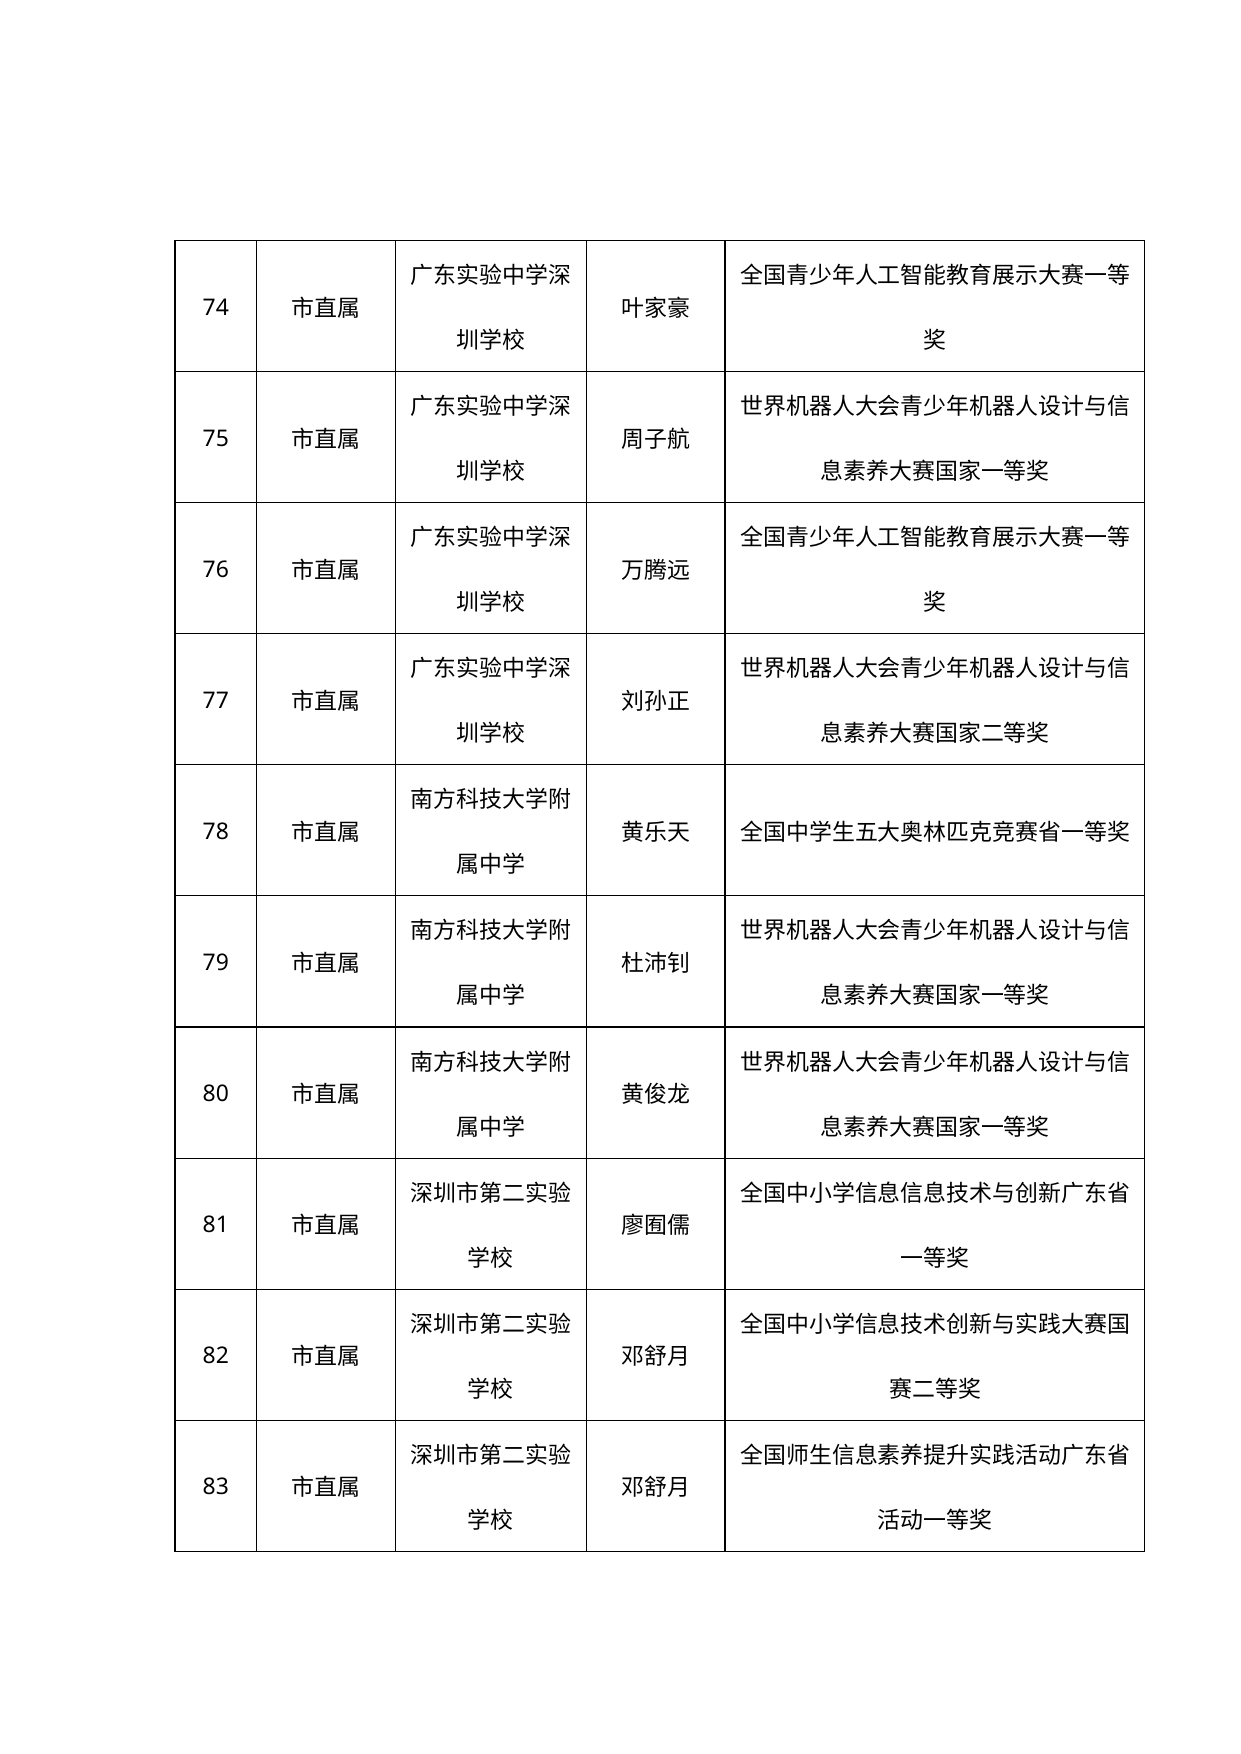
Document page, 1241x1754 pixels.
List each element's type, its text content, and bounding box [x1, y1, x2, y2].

table_cell 南方科技大学附属中学 [396, 896, 586, 1026]
table_cell 深圳市第二实验学校 [396, 1290, 586, 1419]
table_cell 杜沛钊 [587, 896, 724, 1026]
table_cell 刘孙正 [587, 634, 724, 764]
table_cell 万腾远 [587, 503, 724, 633]
table_cell 南方科技大学附属中学 [396, 765, 586, 895]
table_cell 全国中小学信息技术创新与实践大赛国赛二等奖 [726, 1290, 1144, 1419]
table_cell 市直属 [257, 765, 395, 895]
table_cell 深圳市第二实验学校 [396, 1421, 586, 1551]
table_cell 邓舒月 [587, 1421, 724, 1551]
table_cell 广东实验中学深圳学校 [396, 634, 586, 764]
table_cell 82 [176, 1290, 256, 1419]
table_cell 廖囿儒 [587, 1159, 724, 1288]
table_cell 78 [176, 765, 256, 895]
table_cell 市直属 [257, 1028, 395, 1157]
table_cell 南方科技大学附属中学 [396, 1028, 586, 1157]
table_cell 全国青少年人工智能教育展示大赛一等奖 [726, 503, 1144, 633]
table_cell 全国青少年人工智能教育展示大赛一等奖 [726, 241, 1144, 371]
table_cell 市直属 [257, 241, 395, 371]
table_cell 76 [176, 503, 256, 633]
table_cell 世界机器人大会青少年机器人设计与信息素养大赛国家二等奖 [726, 634, 1144, 764]
table_cell 全国中学生五大奥林匹克竞赛省一等奖 [726, 765, 1144, 895]
table_cell 市直属 [257, 503, 395, 633]
table_cell 80 [176, 1028, 256, 1157]
table_cell 市直属 [257, 634, 395, 764]
table_cell 市直属 [257, 1290, 395, 1419]
table_cell 74 [176, 241, 256, 371]
table_cell 世界机器人大会青少年机器人设计与信息素养大赛国家一等奖 [726, 896, 1144, 1026]
table_cell 叶家豪 [587, 241, 724, 371]
table_cell 75 [176, 372, 256, 502]
table_cell 市直属 [257, 1421, 395, 1551]
table_cell 广东实验中学深圳学校 [396, 241, 586, 371]
table_cell 深圳市第二实验学校 [396, 1159, 586, 1288]
table_cell 全国师生信息素养提升实践活动广东省活动一等奖 [726, 1421, 1144, 1551]
table_cell 广东实验中学深圳学校 [396, 372, 586, 502]
table_cell 全国中小学信息信息技术与创新广东省一等奖 [726, 1159, 1144, 1288]
table_cell 世界机器人大会青少年机器人设计与信息素养大赛国家一等奖 [726, 372, 1144, 502]
table_cell 黄俊龙 [587, 1028, 724, 1157]
table_cell 广东实验中学深圳学校 [396, 503, 586, 633]
table_cell 邓舒月 [587, 1290, 724, 1419]
table_cell 83 [176, 1421, 256, 1551]
table_cell 市直属 [257, 1159, 395, 1288]
table_cell 周子航 [587, 372, 724, 502]
table_cell 世界机器人大会青少年机器人设计与信息素养大赛国家一等奖 [726, 1028, 1144, 1157]
table_cell 市直属 [257, 372, 395, 502]
table_cell 黄乐天 [587, 765, 724, 895]
table_cell 79 [176, 896, 256, 1026]
table_cell 市直属 [257, 896, 395, 1026]
table_cell 77 [176, 634, 256, 764]
table_cell 81 [176, 1159, 256, 1288]
